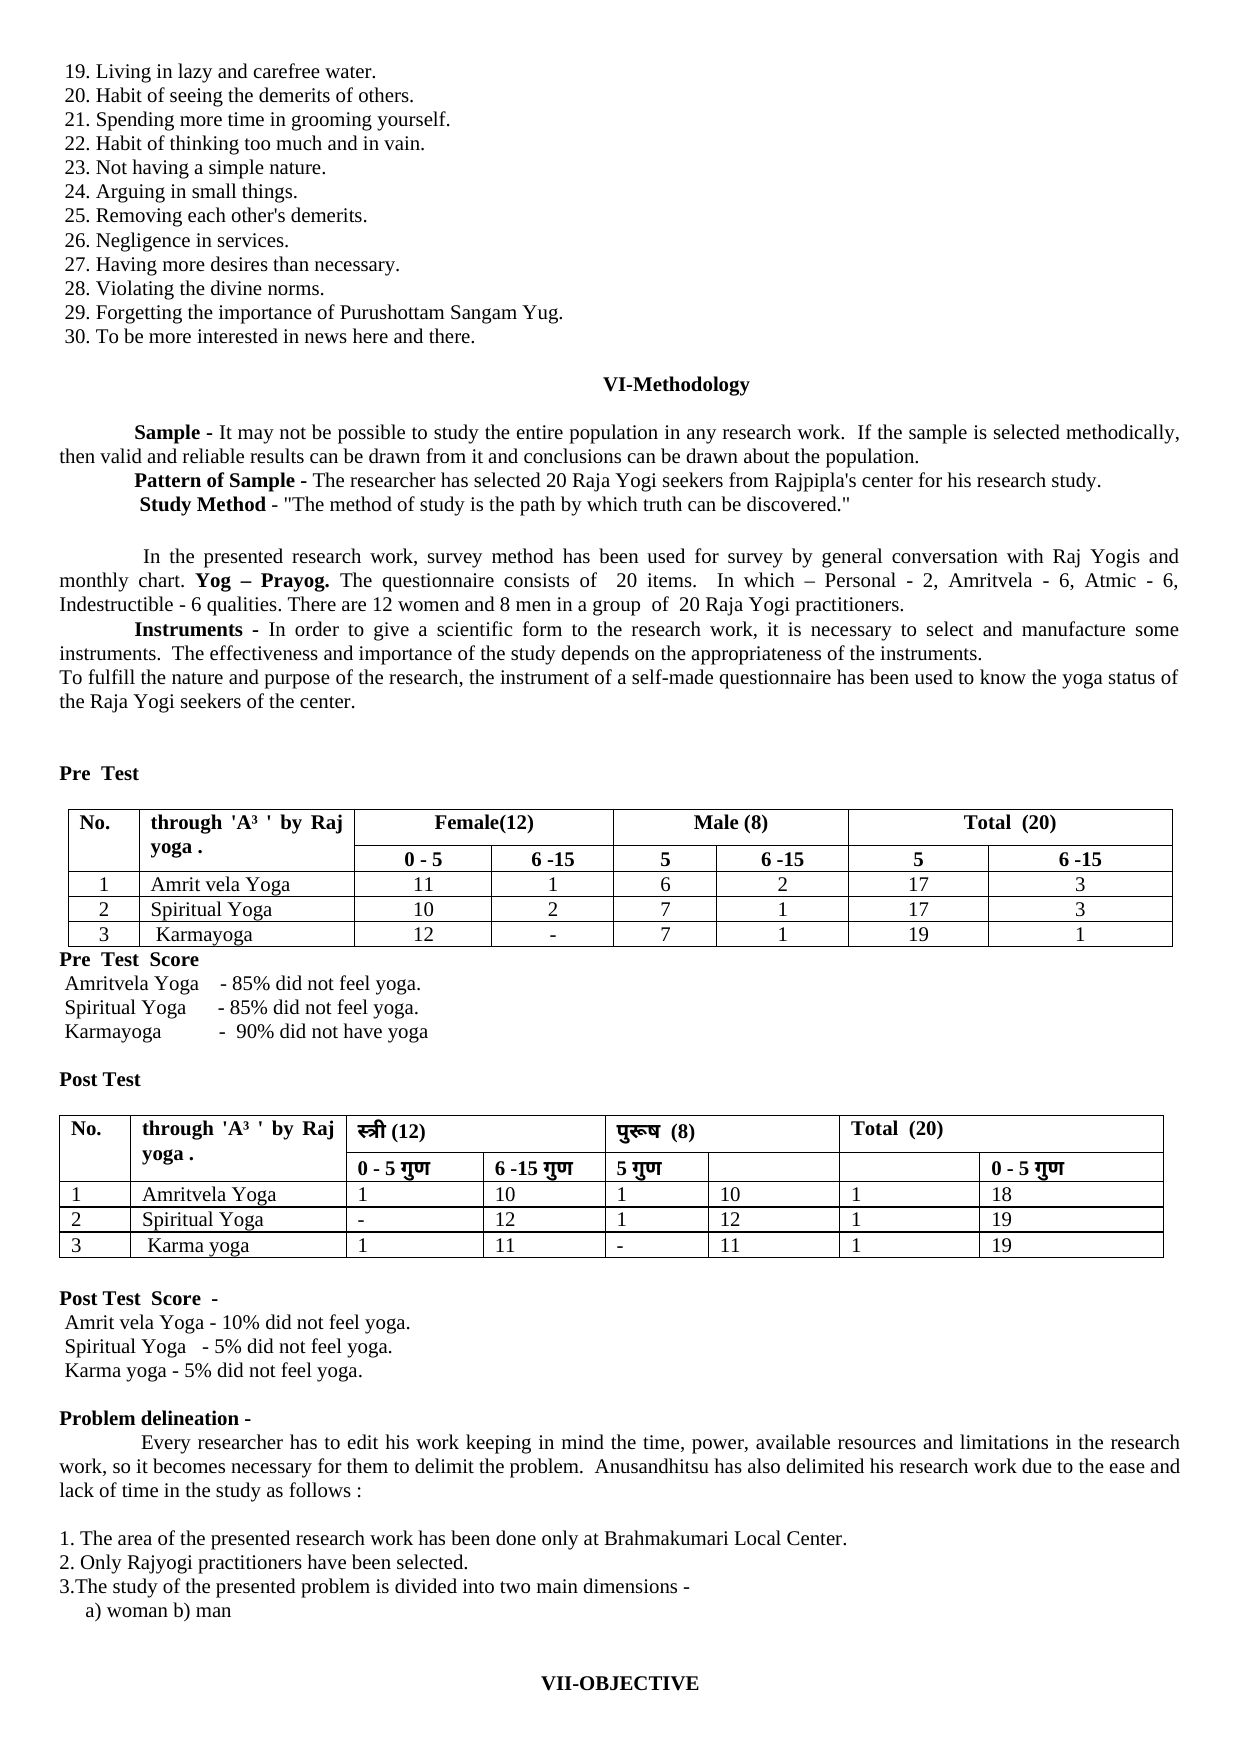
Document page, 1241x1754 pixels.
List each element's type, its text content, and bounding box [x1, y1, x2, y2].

table_cell 1 [606, 1208, 708, 1231]
text 29. Forgetting the importance of Purushottam Sangam Yug. [59, 300, 1181, 324]
table_cell 6 -15 गुण [484, 1153, 605, 1181]
table_cell 11 [709, 1233, 839, 1257]
table_header through 'A³ ' by Raj yoga . [131, 1116, 346, 1181]
text 25. Removing each other's demerits. [59, 203, 1181, 227]
table_cell 19 [980, 1233, 1163, 1257]
table_cell 5 [849, 846, 988, 871]
text 19. Living in lazy and carefree water. [59, 59, 1181, 83]
text Amritvela Yoga - 85% did not feel yoga. [59, 971, 1181, 995]
table_cell 12 [709, 1208, 839, 1231]
table_cell 6 [614, 872, 716, 896]
table_cell 1 [606, 1182, 708, 1206]
text To fulfill the nature and purpose of the research, the instrument of a self-made questionnaire has been used to know the yoga status of the Raja Yogi seekers of the center. [59, 664, 1181, 713]
table_cell 2 [717, 872, 848, 896]
table_cell 12 [355, 922, 491, 946]
table_cell 10 [355, 897, 491, 921]
text Post Test [59, 1067, 1181, 1091]
text Every researcher has to edit his work keeping in mind the time, power, available resources and limitations in the research work, so it becomes necessary for them to delimit the problem. Anusandhitsu has also delimited his research work due to the ease and lack of time in the study as follows : [59, 1430, 1181, 1502]
table_header स्त्री (12) [347, 1116, 605, 1152]
table_cell 5 गुण [606, 1153, 708, 1181]
table_cell 1 [840, 1208, 979, 1231]
table_cell 1 [492, 872, 613, 896]
table_cell 11 [355, 872, 491, 896]
table_cell 2 [69, 897, 139, 921]
text Post Test Score - [59, 1286, 1181, 1310]
table_cell 0 - 5 गुण [347, 1153, 483, 1181]
text 22. Habit of thinking too much and in vain. [59, 131, 1181, 155]
table_cell 1 [347, 1182, 483, 1206]
table_cell 17 [849, 872, 988, 896]
table_header through 'A³ ' by Raj yoga . [140, 810, 354, 871]
text Amrit vela Yoga - 10% did not feel yoga. [59, 1310, 1181, 1334]
table_cell 17 [849, 897, 988, 921]
text 28. Violating the divine norms. [59, 276, 1181, 300]
table_cell Amritvela Yoga [131, 1182, 346, 1206]
table_header No. [60, 1116, 130, 1181]
table_cell 3 [989, 872, 1172, 896]
table_cell 7 [614, 897, 716, 921]
text Pre Test Score [59, 947, 1181, 971]
table_cell 6 -15 [989, 846, 1172, 871]
text 1. The area of ​​the presented research work has been done only at Brahmakumari Local Center. [59, 1526, 1181, 1550]
table_cell - [347, 1208, 483, 1231]
text 27. Having more desires than necessary. [59, 252, 1181, 276]
table_cell 11 [484, 1233, 605, 1257]
text Instruments - In order to give a scientific form to the research work, it is necessary to select and manufacture some instruments. The effectiveness and importance of the study depends on the appropriateness of the instruments. [59, 616, 1181, 664]
table_cell 19 [980, 1208, 1163, 1231]
table_cell 1 [69, 872, 139, 896]
table_cell 6 -15 [492, 846, 613, 871]
table_cell 5 [614, 846, 716, 871]
text a) woman b) man [59, 1598, 1181, 1622]
table_cell Karmayoga [140, 922, 354, 946]
table_cell Karma yoga [131, 1233, 346, 1257]
table_cell 1 [717, 897, 848, 921]
table_cell - [606, 1233, 708, 1257]
table_cell 1 [347, 1233, 483, 1257]
text Karma yoga - 5% did not feel yoga. [59, 1358, 1181, 1382]
table_cell 6 -15 [717, 846, 848, 871]
text 24. Arguing in small things. [59, 179, 1181, 203]
text Sample - It may not be possible to study the entire population in any research work. If the sample is selected methodically, then valid and reliable results can be drawn from it and conclusions can be drawn about the population. [59, 420, 1181, 468]
table_cell 19 [849, 922, 988, 946]
table_cell 2 [60, 1208, 130, 1231]
table_header Total (20) [840, 1116, 1163, 1152]
table_cell 3 [69, 922, 139, 946]
table_cell 0 - 5 गुण [980, 1153, 1163, 1181]
table_cell 10 [484, 1182, 605, 1206]
table_cell 18 [980, 1182, 1163, 1206]
table_header Male (8) [614, 810, 848, 845]
table_cell 2 [492, 897, 613, 921]
list VI-Methodology [172, 372, 1181, 396]
text Pre Test [59, 761, 1181, 785]
table_cell 3 [989, 897, 1172, 921]
text VII-OBJECTIVE [59, 1671, 1181, 1695]
text 3.The study of the presented problem is divided into two main dimensions - [59, 1574, 1181, 1598]
table_cell [709, 1153, 839, 1181]
table_header Total (20) [849, 810, 1172, 845]
table_cell 3 [60, 1233, 130, 1257]
table_cell 7 [614, 922, 716, 946]
text Spiritual Yoga - 5% did not feel yoga. [59, 1334, 1181, 1358]
text 26. Negligence in services. [59, 227, 1181, 252]
table_cell [840, 1153, 979, 1181]
table_cell - [492, 922, 613, 946]
text Study Method - "The method of study is the path by which truth can be discovered." [59, 492, 1181, 516]
table_header No. [69, 810, 139, 871]
table_cell 10 [709, 1182, 839, 1206]
table_cell 12 [484, 1208, 605, 1231]
text Problem delineation - [59, 1406, 1181, 1430]
table_header पुरूष (8) [606, 1116, 839, 1152]
text 20. Habit of seeing the demerits of others. [59, 83, 1181, 107]
table_cell Amrit vela Yoga [140, 872, 354, 896]
text 23. Not having a simple nature. [59, 155, 1181, 179]
table_cell Spiritual Yoga [140, 897, 354, 921]
text 2. Only Rajyogi practitioners have been selected. [59, 1550, 1181, 1574]
table_cell 1 [989, 922, 1172, 946]
table_cell 1 [717, 922, 848, 946]
table_cell 1 [60, 1182, 130, 1206]
table_cell Spiritual Yoga [131, 1208, 346, 1231]
text 21. Spending more time in grooming yourself. [59, 107, 1181, 131]
table_cell 1 [840, 1233, 979, 1257]
text In the presented research work, survey method has been used for survey by general conversation with Raj Yogis and monthly chart. Yog – Prayog. The questionnaire consists of 20 items. In which – Personal - 2, Amritvela - 6, Atmic - 6, Indestructible - 6 qualities. There are 12 women and 8 men in a group of 20 Raja Yogi practitioners. [59, 544, 1181, 616]
text 30. To be more interested in news here and there. [59, 324, 1181, 348]
text Pattern of Sample - The researcher has selected 20 Raja Yogi seekers from Rajpipla's center for his research study. [59, 468, 1181, 492]
text Spiritual Yoga - 85% did not feel yoga. [59, 995, 1181, 1019]
table_header Female(12) [355, 810, 613, 845]
text Karmayoga - 90% did not have yoga [59, 1019, 1181, 1043]
table_cell 1 [840, 1182, 979, 1206]
table_cell 0 - 5 [355, 846, 491, 871]
